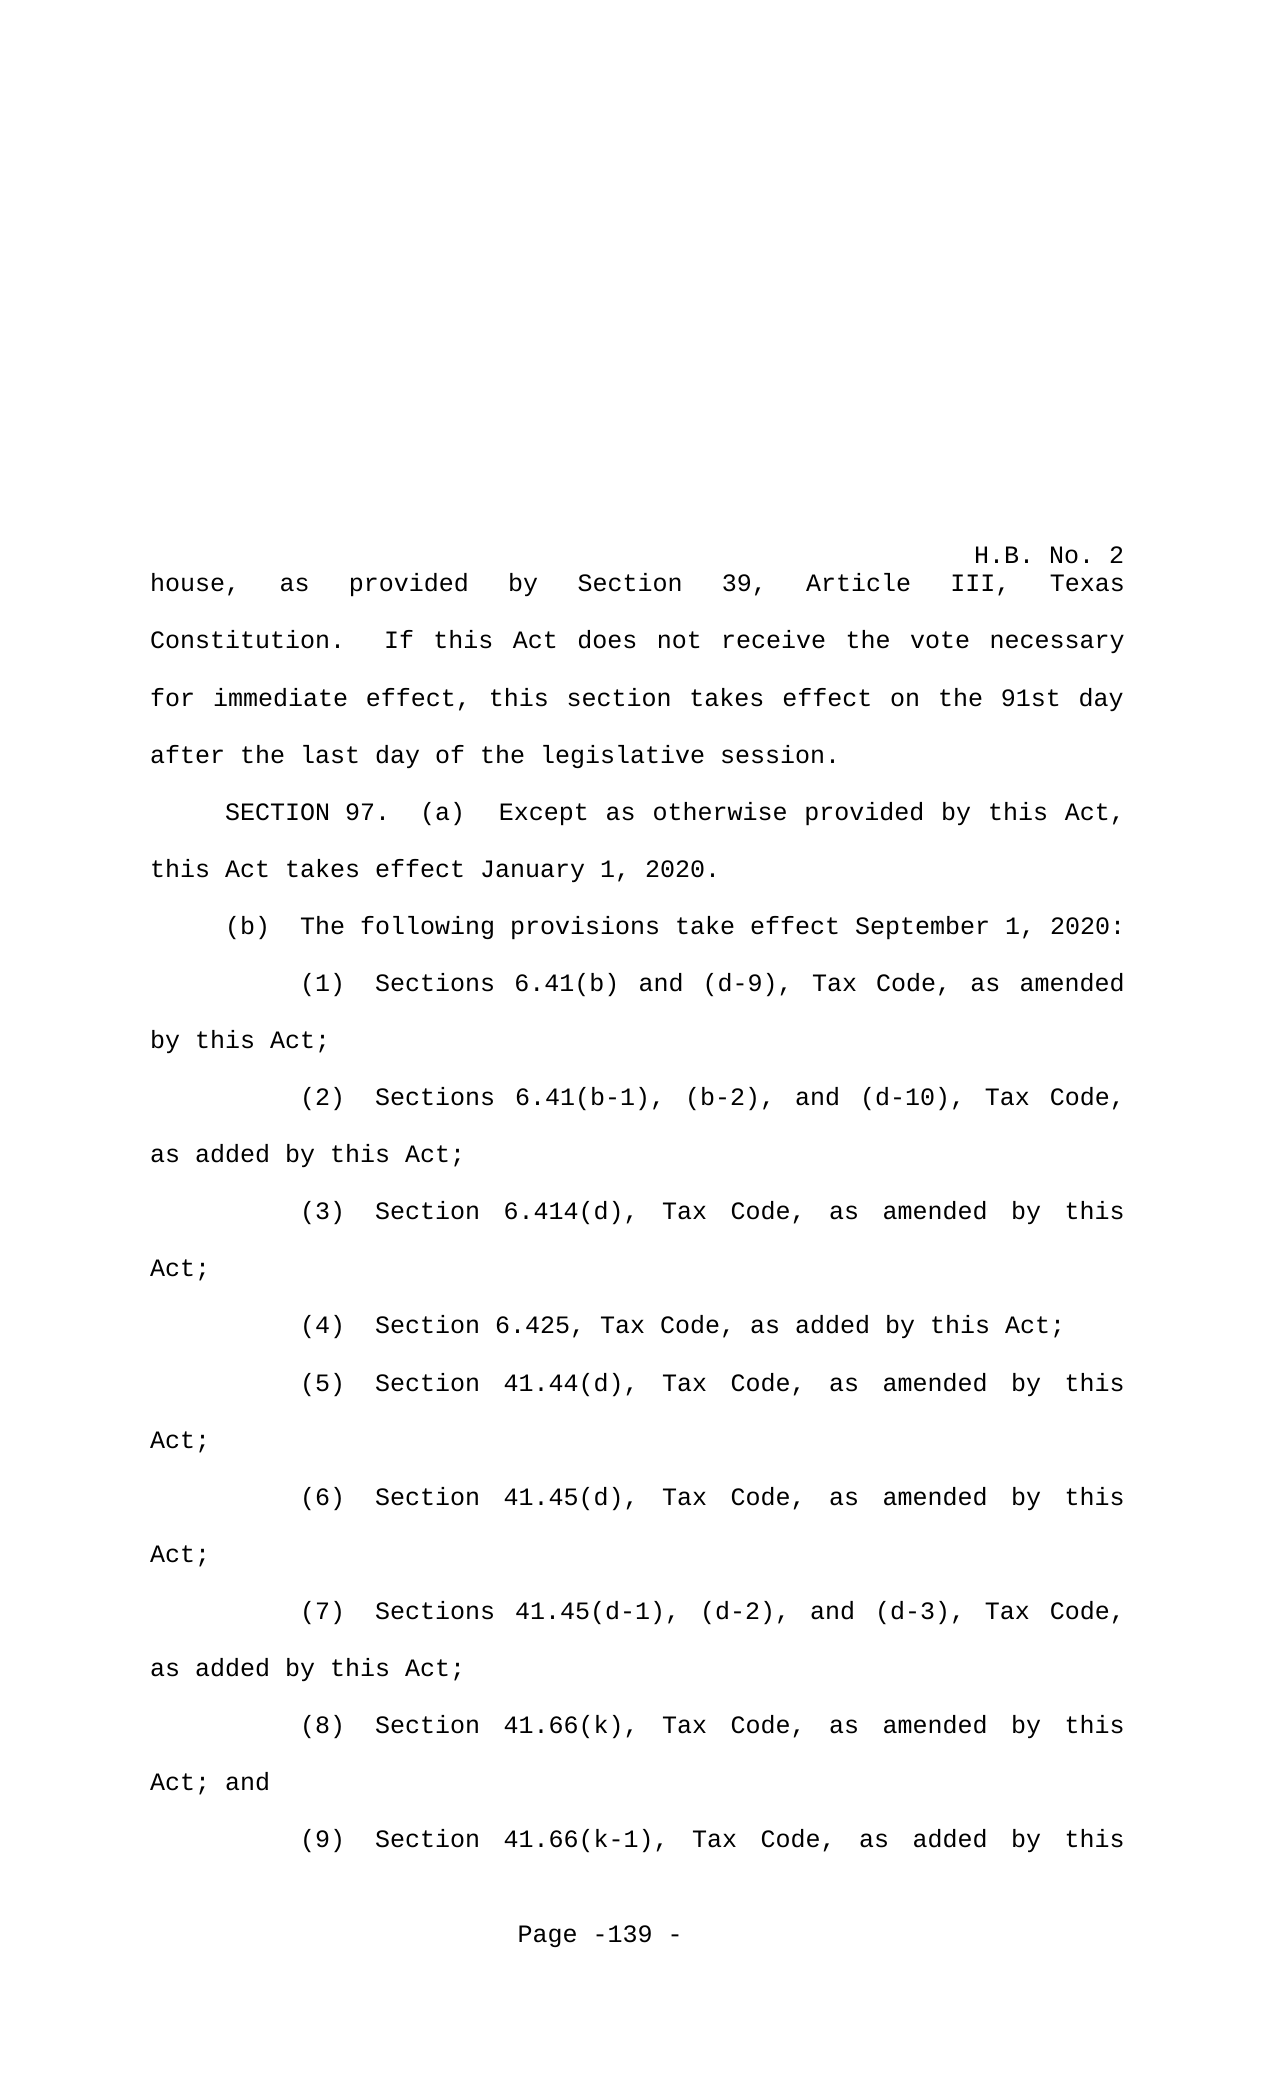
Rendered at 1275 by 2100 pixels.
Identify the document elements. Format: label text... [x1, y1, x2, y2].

text (6) Section 41.45(d), Tax Code, as amended by this Act; [150, 1484, 1125, 1570]
text (8) Section 41.66(k), Tax Code, as amended by this Act; and [150, 1712, 1125, 1798]
text (b) The following provisions take effect September 1, 2020: [150, 913, 1125, 942]
text (5) Section 41.44(d), Tax Code, as amended by this Act; [150, 1370, 1125, 1456]
text SECTION 97. (a) Except as otherwise provided by this Act, this Act takes effect January 1, 2020. [150, 799, 1125, 885]
text (4) Section 6.425, Tax Code, as added by this Act; [150, 1313, 1125, 1341]
text (2) Sections 6.41(b-1), (b-2), and (d-10), Tax Code, as added by this Act; [150, 1084, 1125, 1170]
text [150, 1827, 1125, 1855]
text (1) Sections 6.41(b) and (d-9), Tax Code, as amended by this Act; [150, 970, 1125, 1056]
text (7) Sections 41.45(d-1), (d-2), and (d-3), Tax Code, as added by this Act; [150, 1598, 1125, 1684]
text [150, 571, 1125, 771]
text (3) Section 6.414(d), Tax Code, as amended by this Act; [150, 1199, 1125, 1284]
